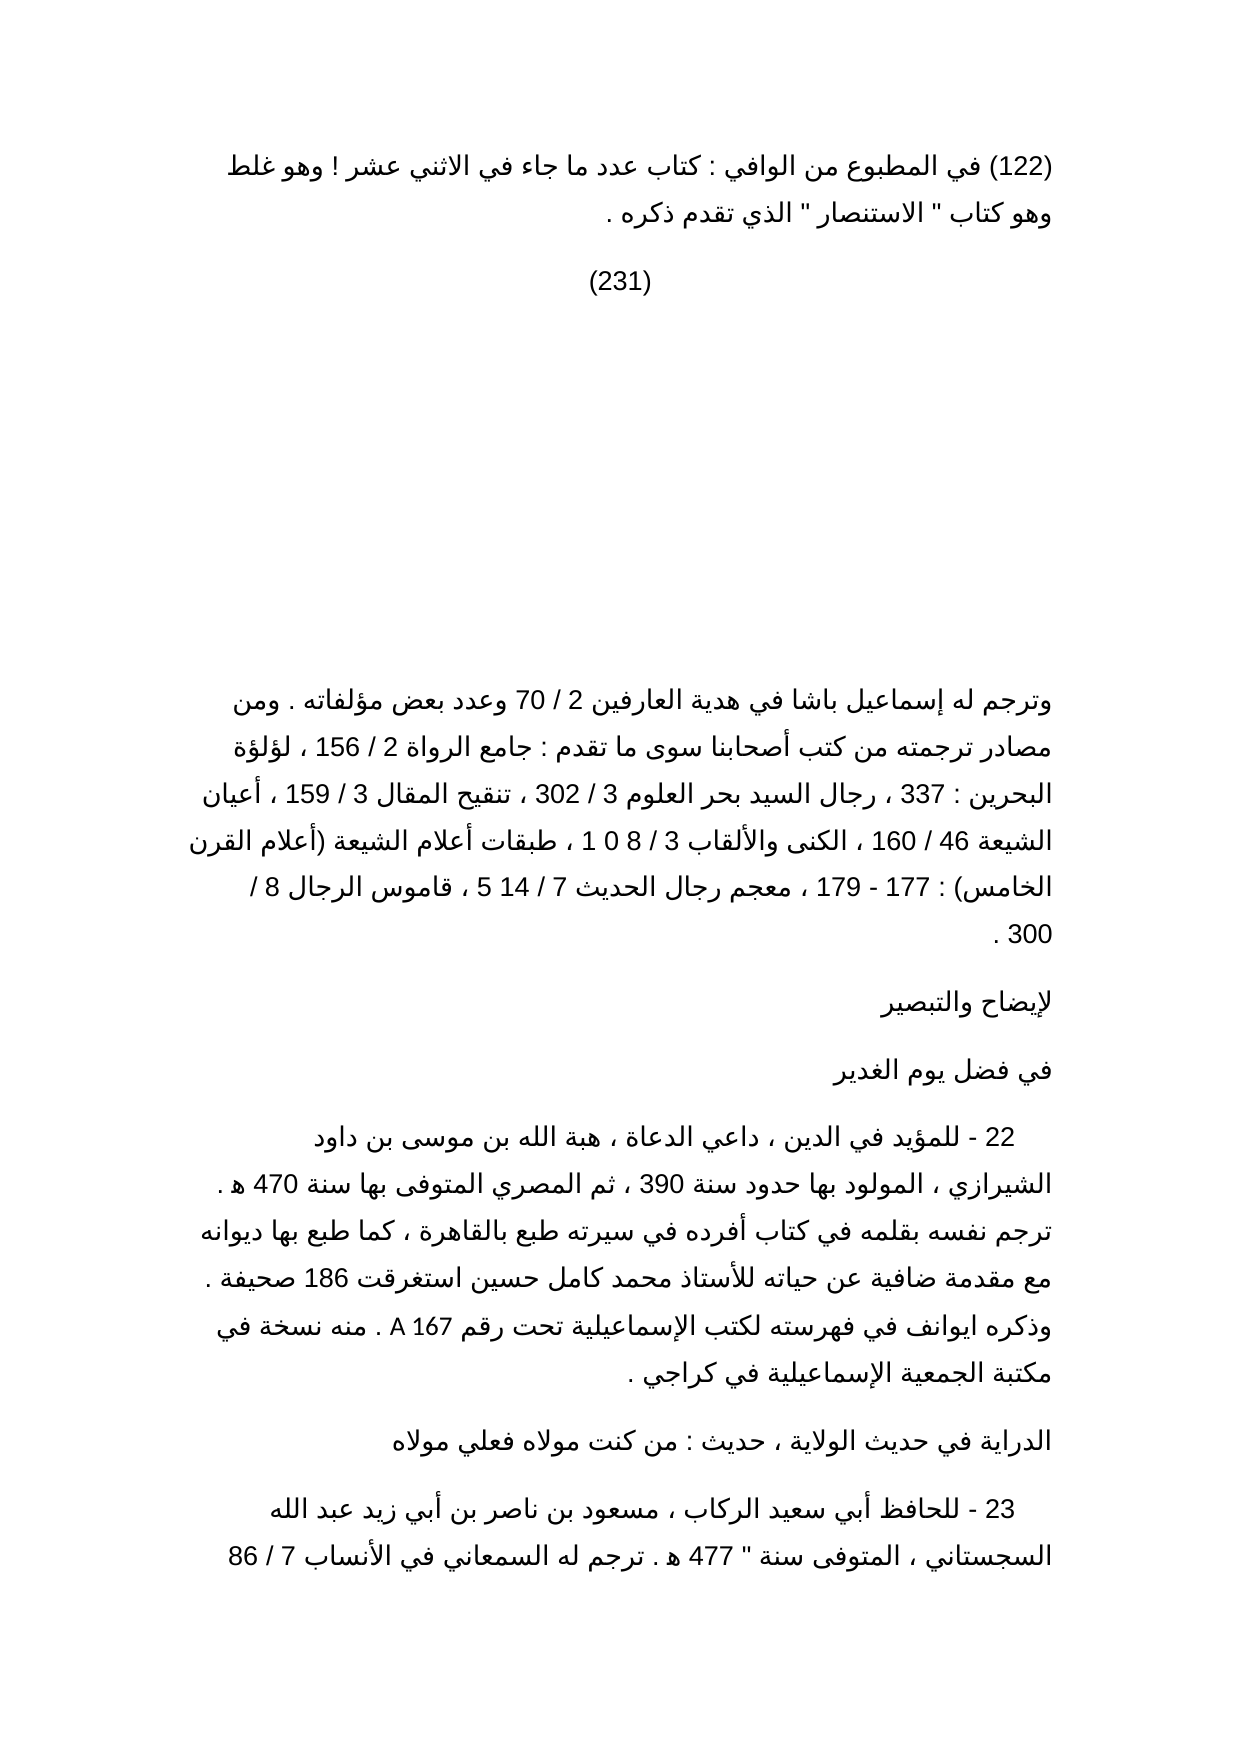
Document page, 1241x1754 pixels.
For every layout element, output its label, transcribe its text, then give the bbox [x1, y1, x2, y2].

text في فضل يوم الغدير [187, 1054, 1053, 1085]
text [187, 1493, 1053, 1571]
text 22 - للمؤيد في الدين ، داعي الدعاة ، هبة الله بن موسى بن داود الشيرازي ، المولود بها حدود سنة 390 ، ثم المصري المتوفى بها سنة 470 ه‍ . ترجم نفسه بقلمه في كتاب أفرده في سيرته طبع بالقاهرة ، كما طبع بها ديوانه مع مقدمة ضافية عن حياته للأستاذ محمد كامل حسين استغرقت 186 صحيفة . وذكره ايوانف في فهرسته لكتب الإسماعيلية تحت رقم A 167 . منه نسخة في مكتبة الجمعية الإسماعيلية في كراجي . [187, 1121, 1053, 1389]
text (122) في المطبوع من الوافي : كتاب عدد ما جاء في الاثني عشر ! وهو غلط وهو كتاب " الاستنصار " الذي تقدم ذكره . [187, 150, 1053, 228]
text لإيضاح والتبصير [187, 986, 1053, 1017]
text وترجم له إسماعيل باشا في هدية العارفين 2 / 70 وعدد بعض مؤلفاته . ومن مصادر ترجمته من كتب أصحابنا سوى ما تقدم : جامع الرواة 2 / 156 ، لؤلؤة البحرين : 337 ، رجال السيد بحر العلوم 3 / 302 ، تنقيح المقال 3 / 159 ، أعيان الشيعة 46 / 160 ، الكنى والألقاب 3 / 8 0 1 ، طبقات أعلام الشيعة (أعلام القرن الخامس) : 177 - 179 ، معجم رجال الحديث 7 / 14 5 ، قاموس الرجال 8 / 300 . [187, 684, 1053, 949]
text الدراية في حديث الولاية ، حديث : من كنت مولاه فعلي مولاه [187, 1425, 1053, 1456]
text (231) [187, 264, 1053, 296]
